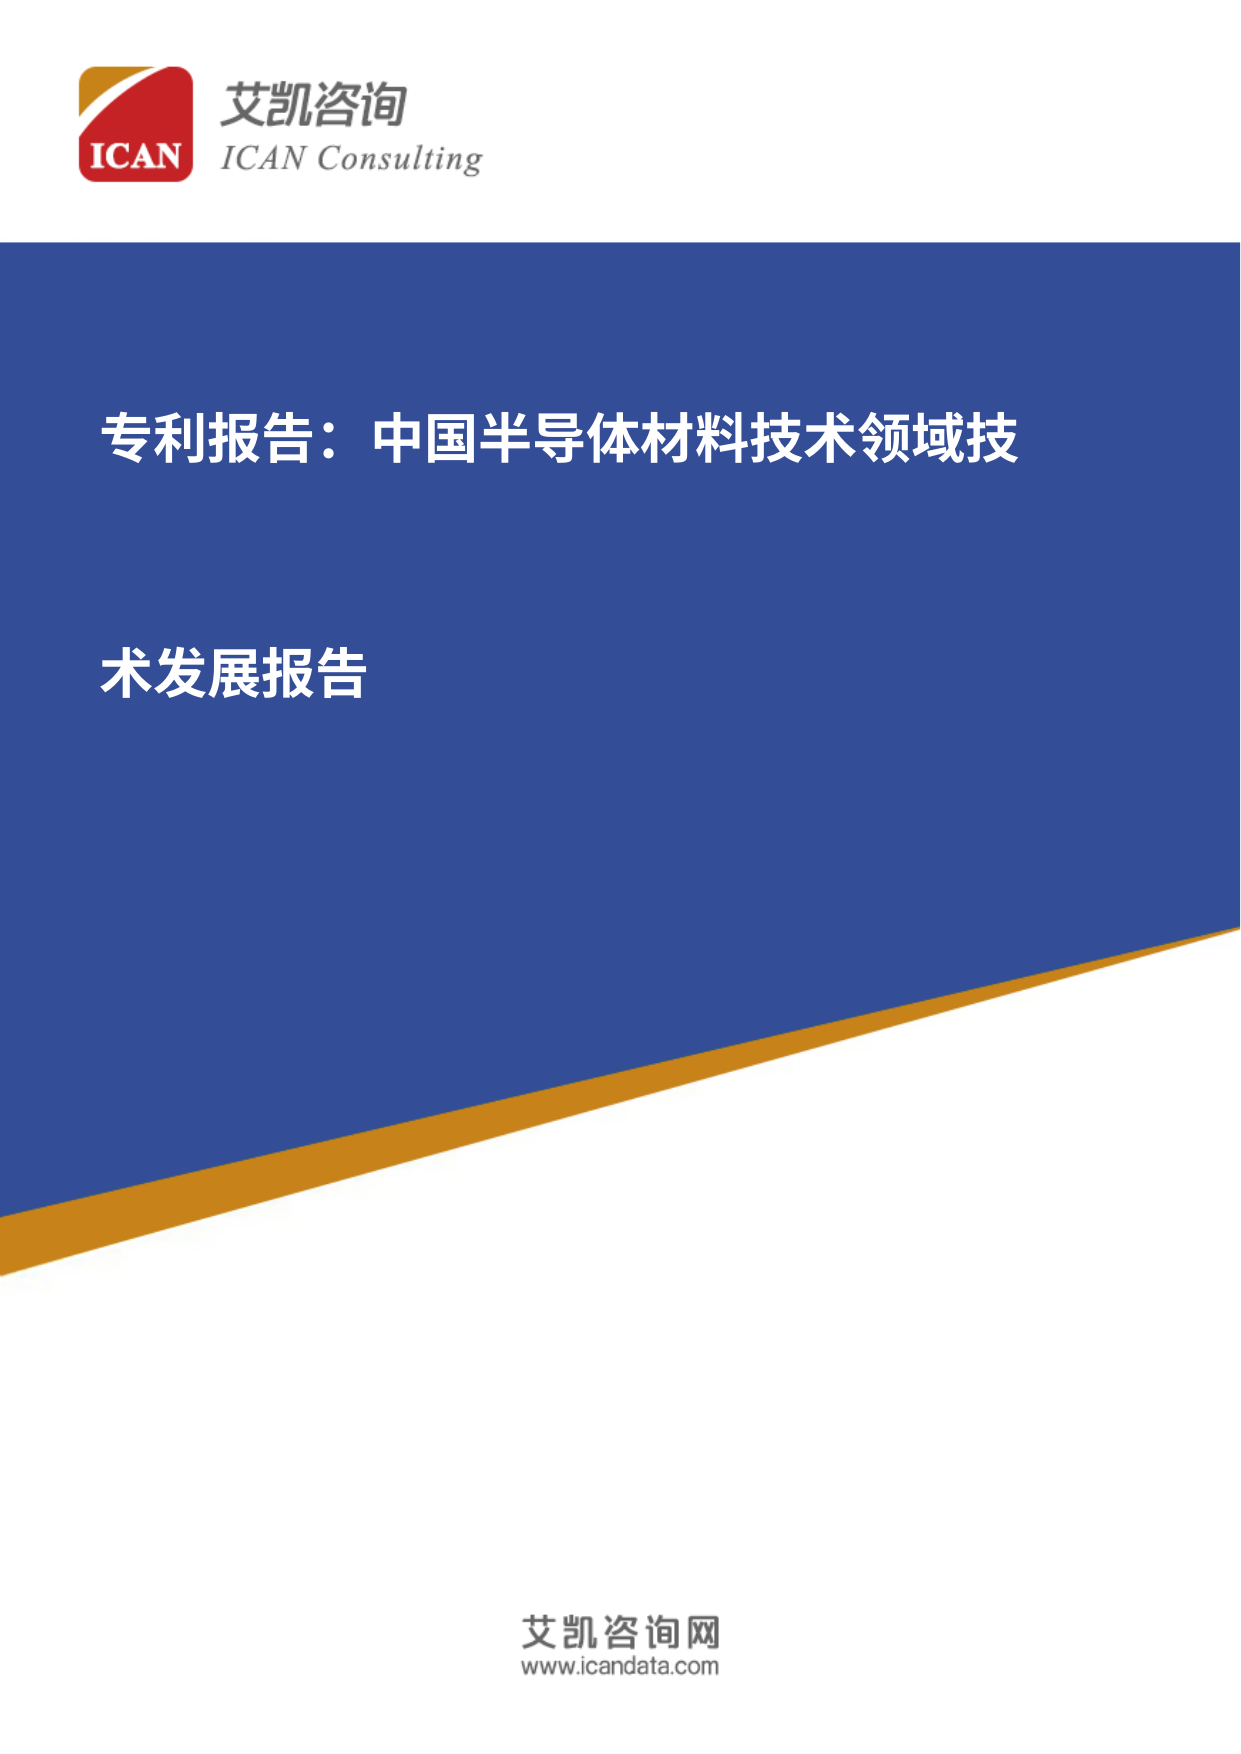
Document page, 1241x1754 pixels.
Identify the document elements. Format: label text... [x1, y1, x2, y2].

picture [0, 5, 1241, 1754]
subtitle 专利报告：中国半导体材料技术领域技术发展报告 [99, 386, 1053, 718]
